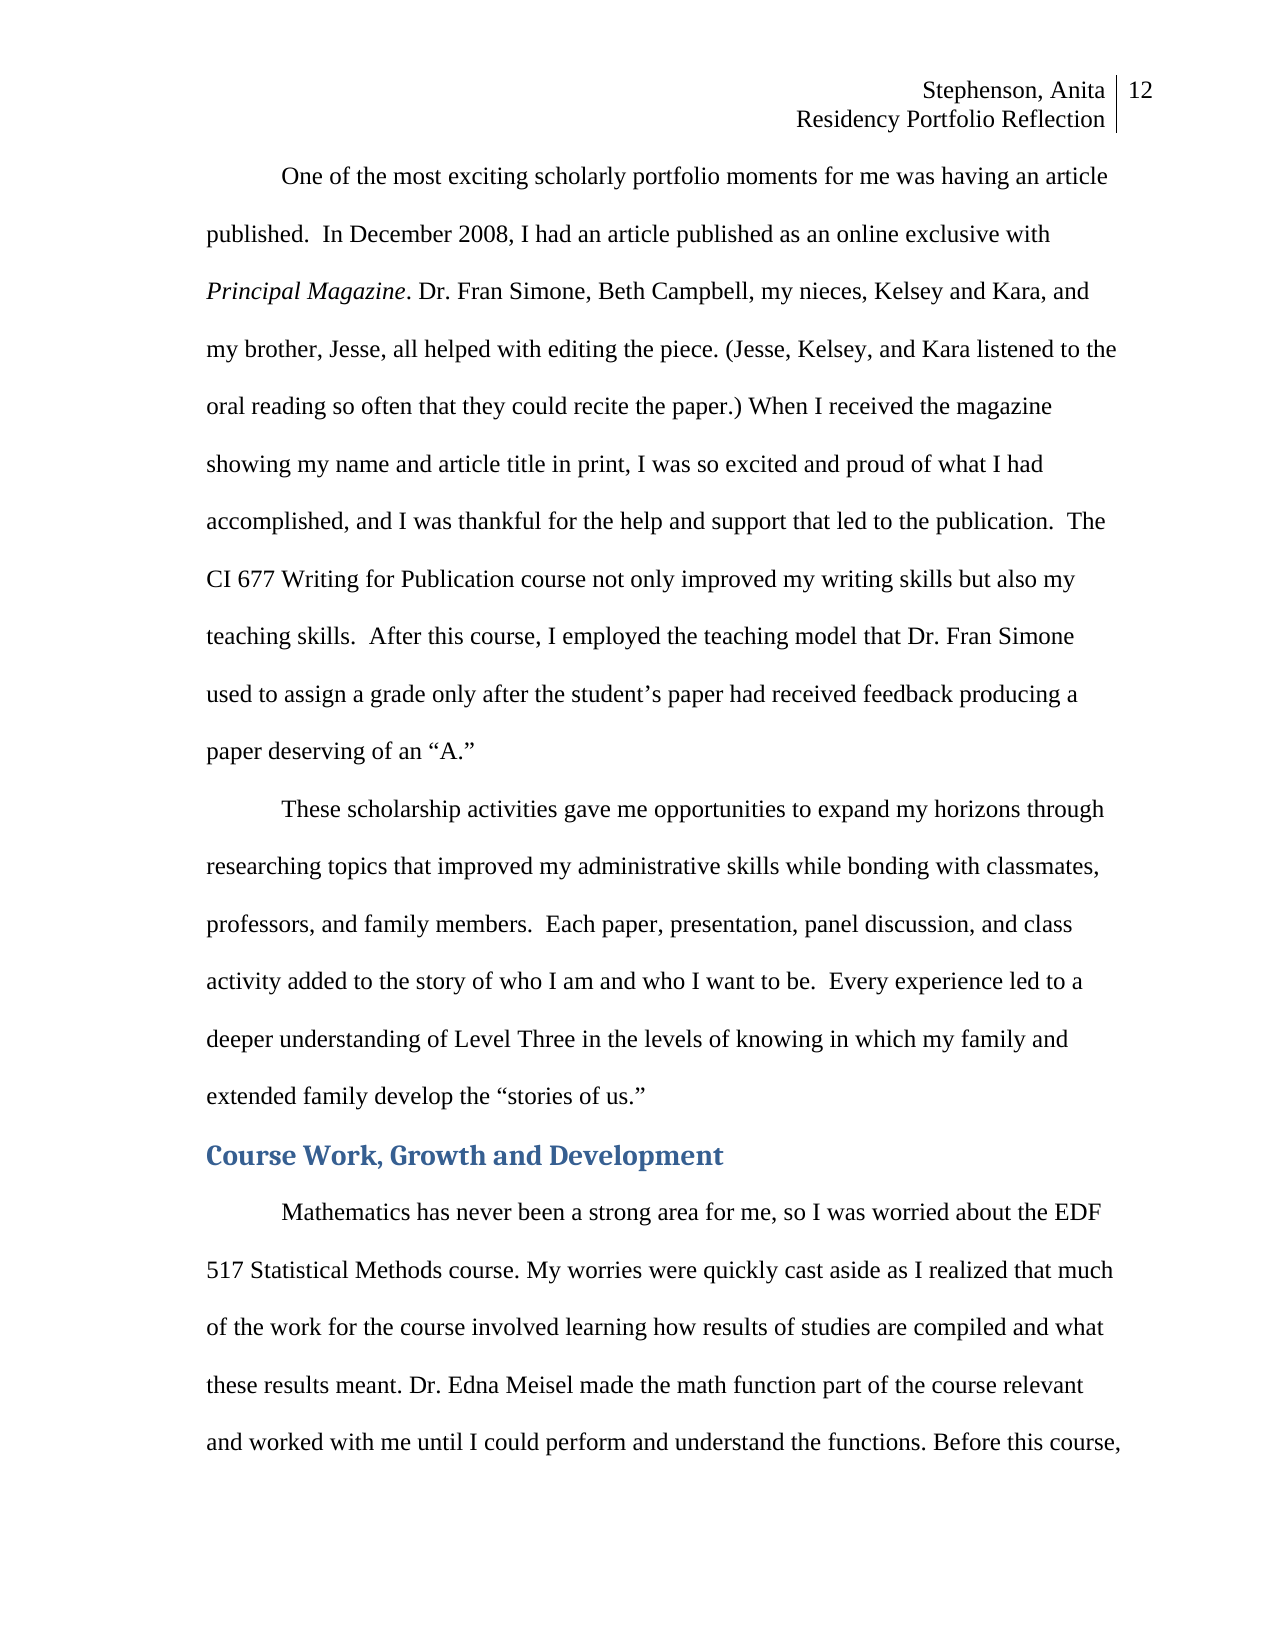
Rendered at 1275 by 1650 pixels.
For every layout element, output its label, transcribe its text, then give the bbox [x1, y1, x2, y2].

subtitle Course Work, Growth and Development [206, 1139, 1125, 1172]
text One of the most exciting scholarly portfolio moments for me was having an article published. In December 2008, I had an article published as an online exclusive with Principal Magazine. Dr. Fran Simone, Beth Campbell, my nieces, Kelsey and Kara, and my brother, Jesse, all helped with editing the piece. (Jesse, Kelsey, and Kara listened to the oral reading so often that they could recite the paper.) When I received the magazine showing my name and article title in print, I was so excited and proud of what I had accomplished, and I was thankful for the help and support that led to the publication. The CI 677 Writing for Publication course not only improved my writing skills but also my teaching skills. After this course, I employed the teaching model that Dr. Fran Simone used to assign a grade only after the student’s paper had received feedback producing a paper deserving of an “A.” [206, 161, 1125, 765]
text These scholarship activities gave me opportunities to expand my horizons through researching topics that improved my administrative skills while bonding with classmates, professors, and family members. Each paper, presentation, panel discussion, and class activity added to the story of who I am and who I want to be. Every experience led to a deeper understanding of Level Three in the levels of knowing in which my family and extended family develop the “stories of us.” [206, 794, 1125, 1110]
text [206, 1197, 1125, 1456]
